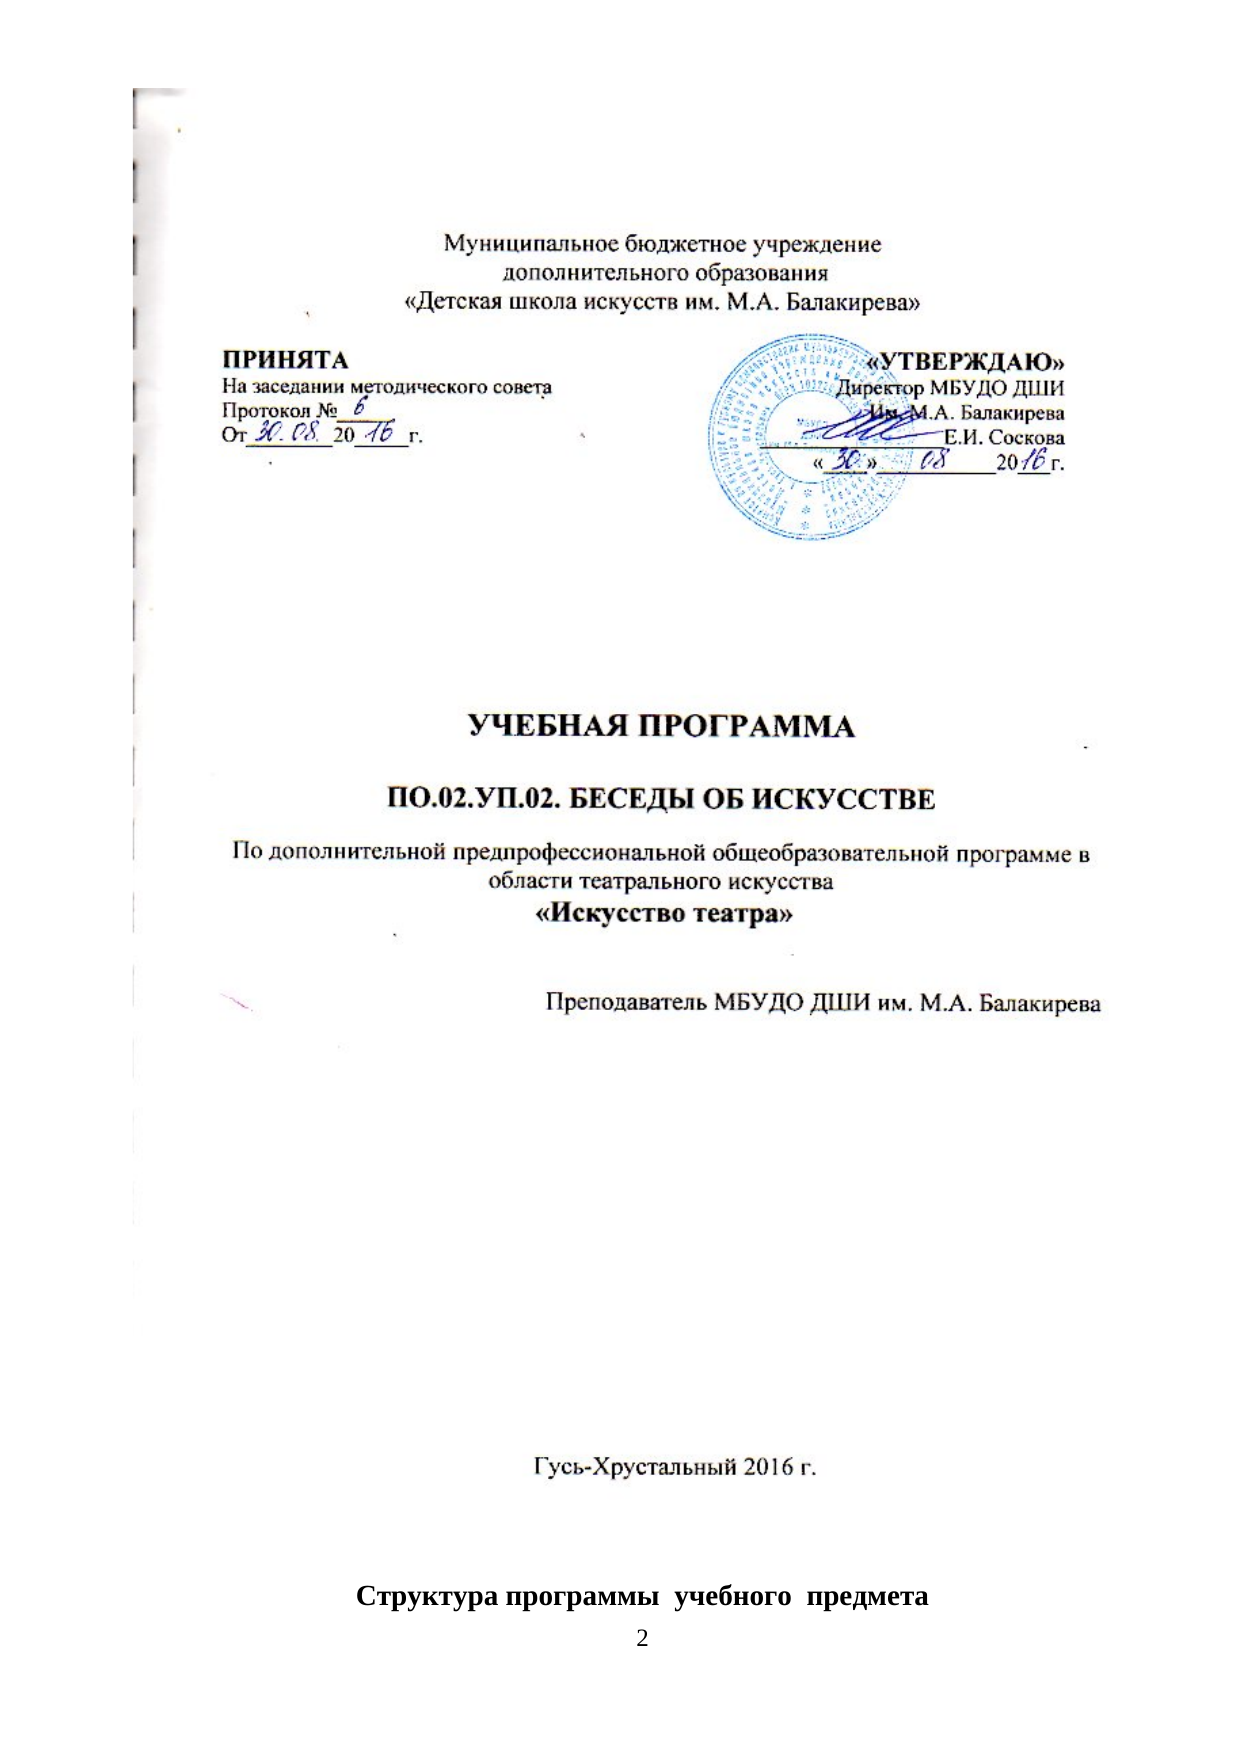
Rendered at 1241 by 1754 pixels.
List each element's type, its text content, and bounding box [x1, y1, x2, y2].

text Структура программы учебного предмета [133, 1578, 1152, 1611]
picture [132, 88, 1152, 1578]
